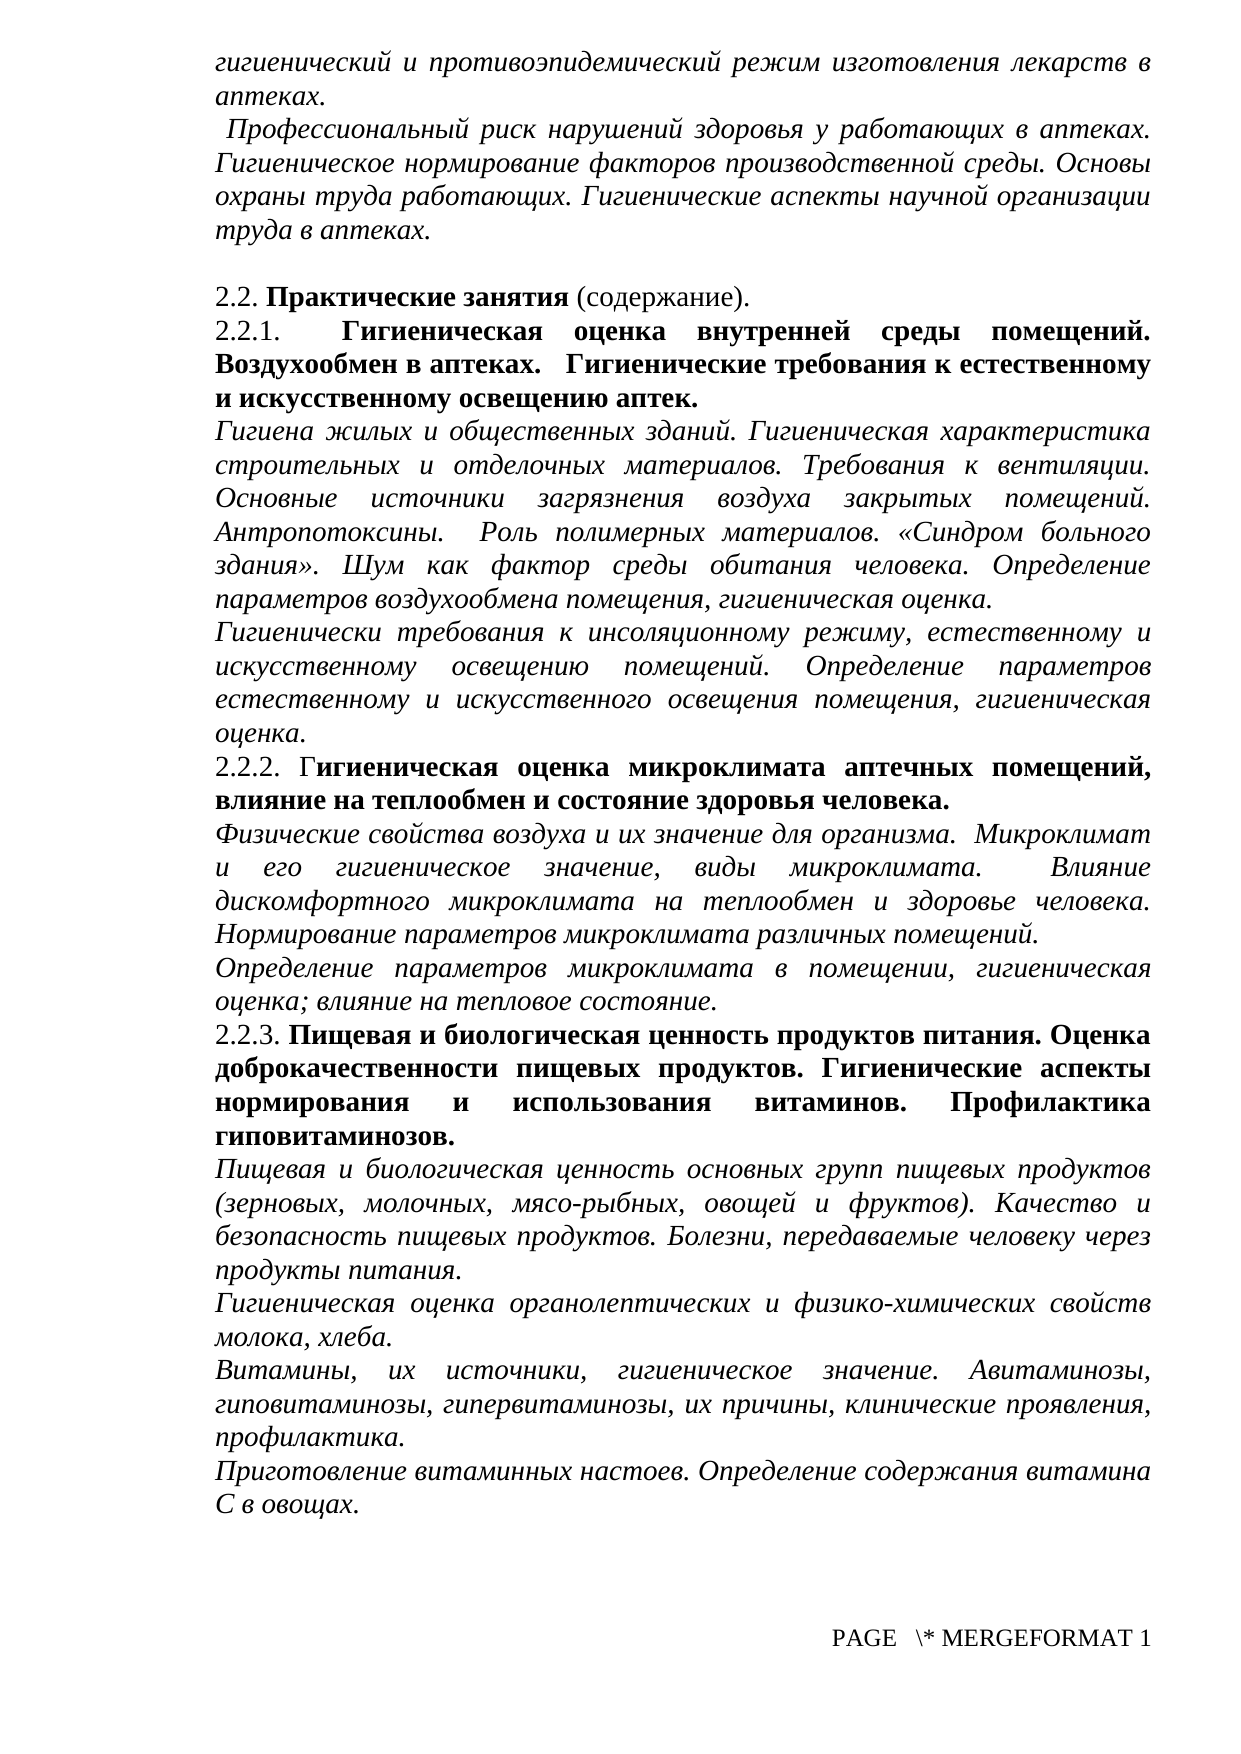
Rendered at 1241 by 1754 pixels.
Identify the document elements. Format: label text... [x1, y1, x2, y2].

text Гигиена жилых и общественных зданий. Гигиеническая характеристика строительных и отделочных материалов. Требования к вентиляции. Основные источники загрязнения воздуха закрытых помещений. Антропотоксины. Роль полимерных материалов. «Синдром больного здания». Шум как фактор среды обитания человека. Определение параметров воздухообмена помещения, гигиеническая оценка. [215, 413, 1152, 614]
text Приготовление витаминных настоев. Определение содержания витамина С в овощах. [215, 1453, 1152, 1520]
text Профессиональный риск нарушений здоровья у работающих в аптеках. Гигиеническое нормирование факторов производственной среды. Основы охраны труда работающих. Гигиенические аспекты научной организации труда в аптеках. [215, 111, 1152, 246]
text гигиенический и противоэпидемический режим изготовления лекарств в аптеках. [215, 44, 1152, 111]
text 2.2.2. Гигиеническая оценка микроклимата аптечных помещений, влияние на теплообмен и состояние здоровья человека. [215, 749, 1152, 816]
text Определение параметров микроклимата в помещении, гигиеническая оценка; влияние на тепловое состояние. [215, 950, 1152, 1017]
text Гигиенически требования к инсоляционному режиму, естественному и искусственному освещению помещений. Определение параметров естественному и искусственного освещения помещения, гигиеническая оценка. [215, 614, 1152, 749]
text 2.2. Практические занятия (содержание). [215, 279, 1152, 313]
text Физические свойства воздуха и их значение для организма. Микроклимат и его гигиеническое значение, виды микроклимата. Влияние дискомфортного микроклимата на теплообмен и здоровье человека. Нормирование параметров микроклимата различных помещений. [215, 816, 1152, 950]
text 2.2.1. Гигиеническая оценка внутренней среды помещений. Воздухообмен в аптеках. Гигиенические требования к естественному и искусственному освещению аптек. [215, 313, 1152, 413]
text 2.2.3. Пищевая и биологическая ценность продуктов питания. Оценка доброкачественности пищевых продуктов. Гигиенические аспекты нормирования и использования витаминов. Профилактика гиповитаминозов. [215, 1017, 1152, 1151]
text Гигиеническая оценка органолептических и физико-химических свойств молока, хлеба. [215, 1285, 1152, 1352]
text Пищевая и биологическая ценность основных групп пищевых продуктов (зерновых, молочных, мясо-рыбных, овощей и фруктов). Качество и безопасность пищевых продуктов. Болезни, передаваемые человеку через продукты питания. [215, 1151, 1152, 1285]
text Витамины, их источники, гигиеническое значение. Авитаминозы, гиповитаминозы, гипервитаминозы, их причины, клинические проявления, профилактика. [215, 1352, 1152, 1453]
